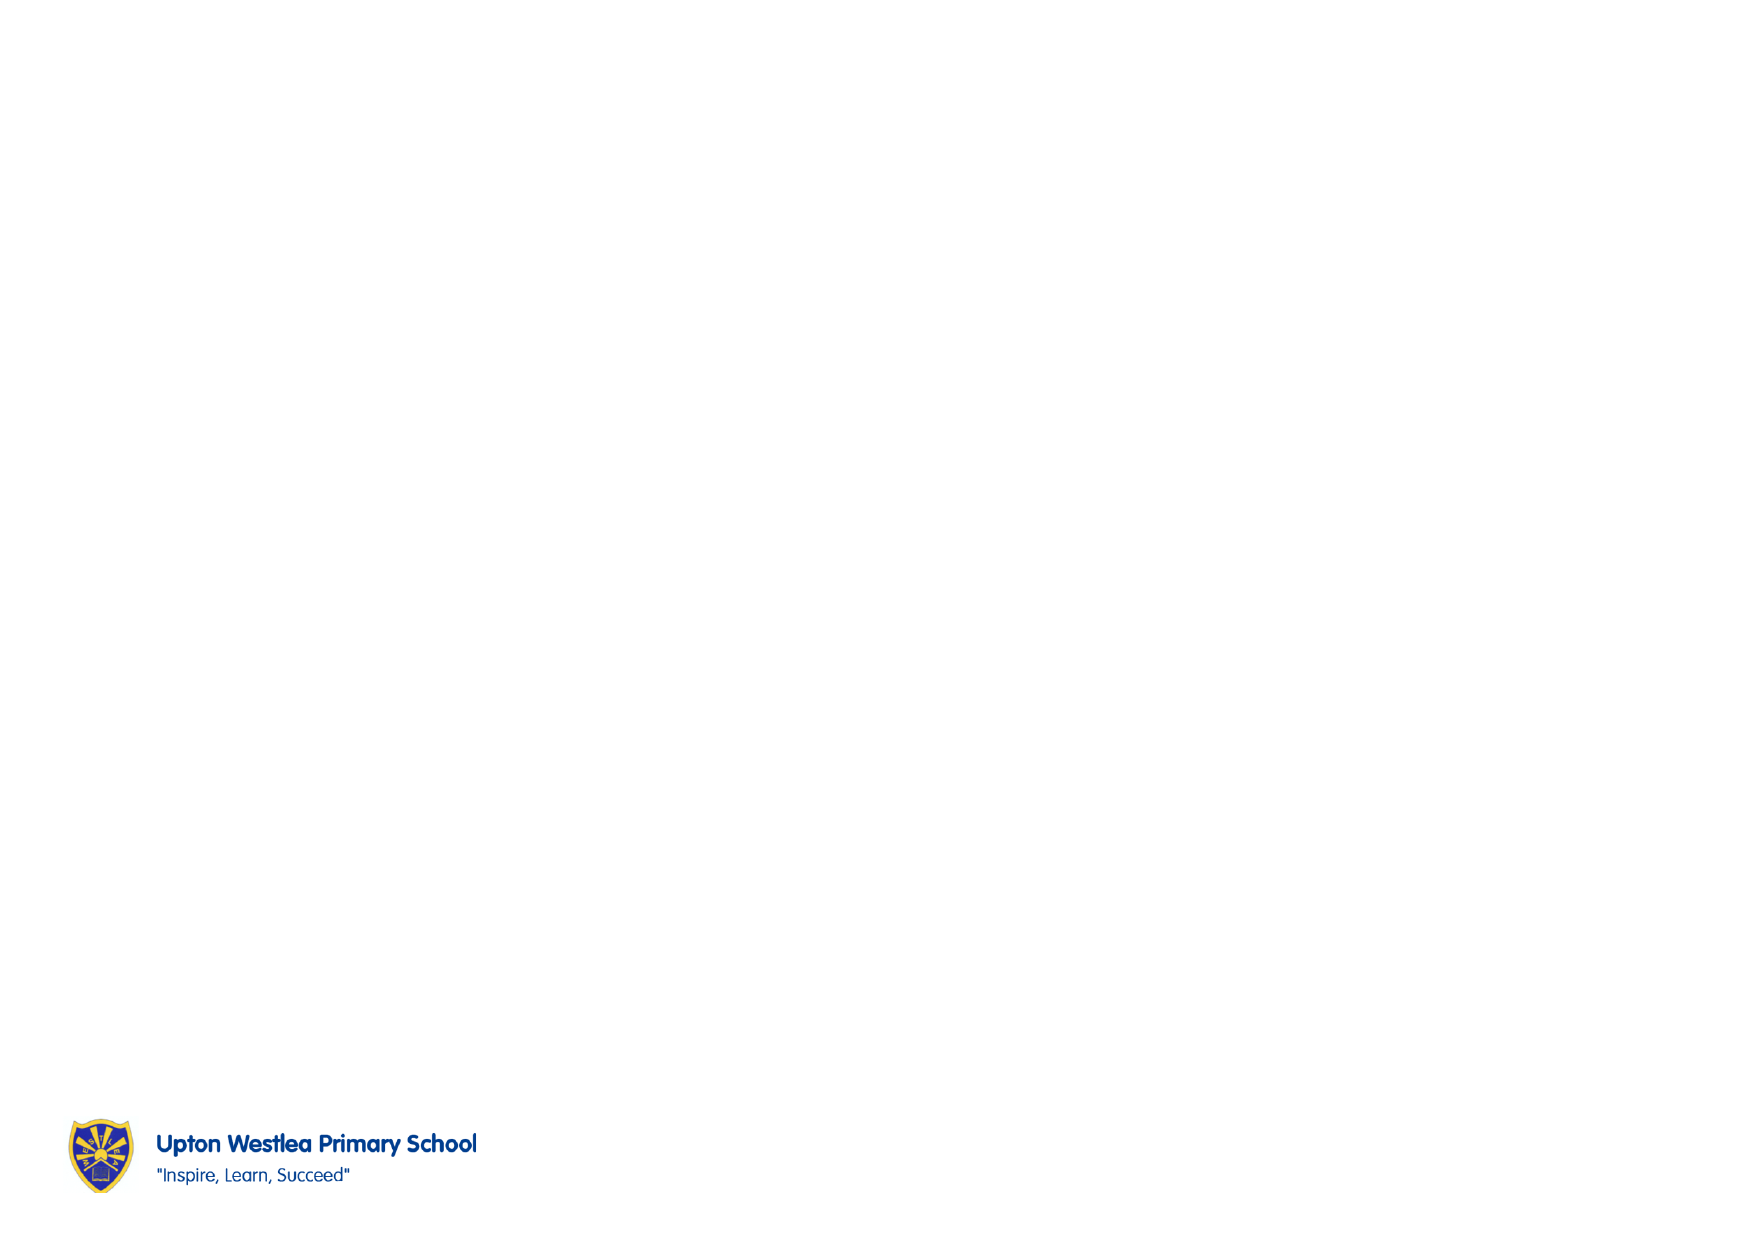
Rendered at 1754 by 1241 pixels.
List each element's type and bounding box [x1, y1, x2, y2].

picture [60, 1112, 476, 1193]
